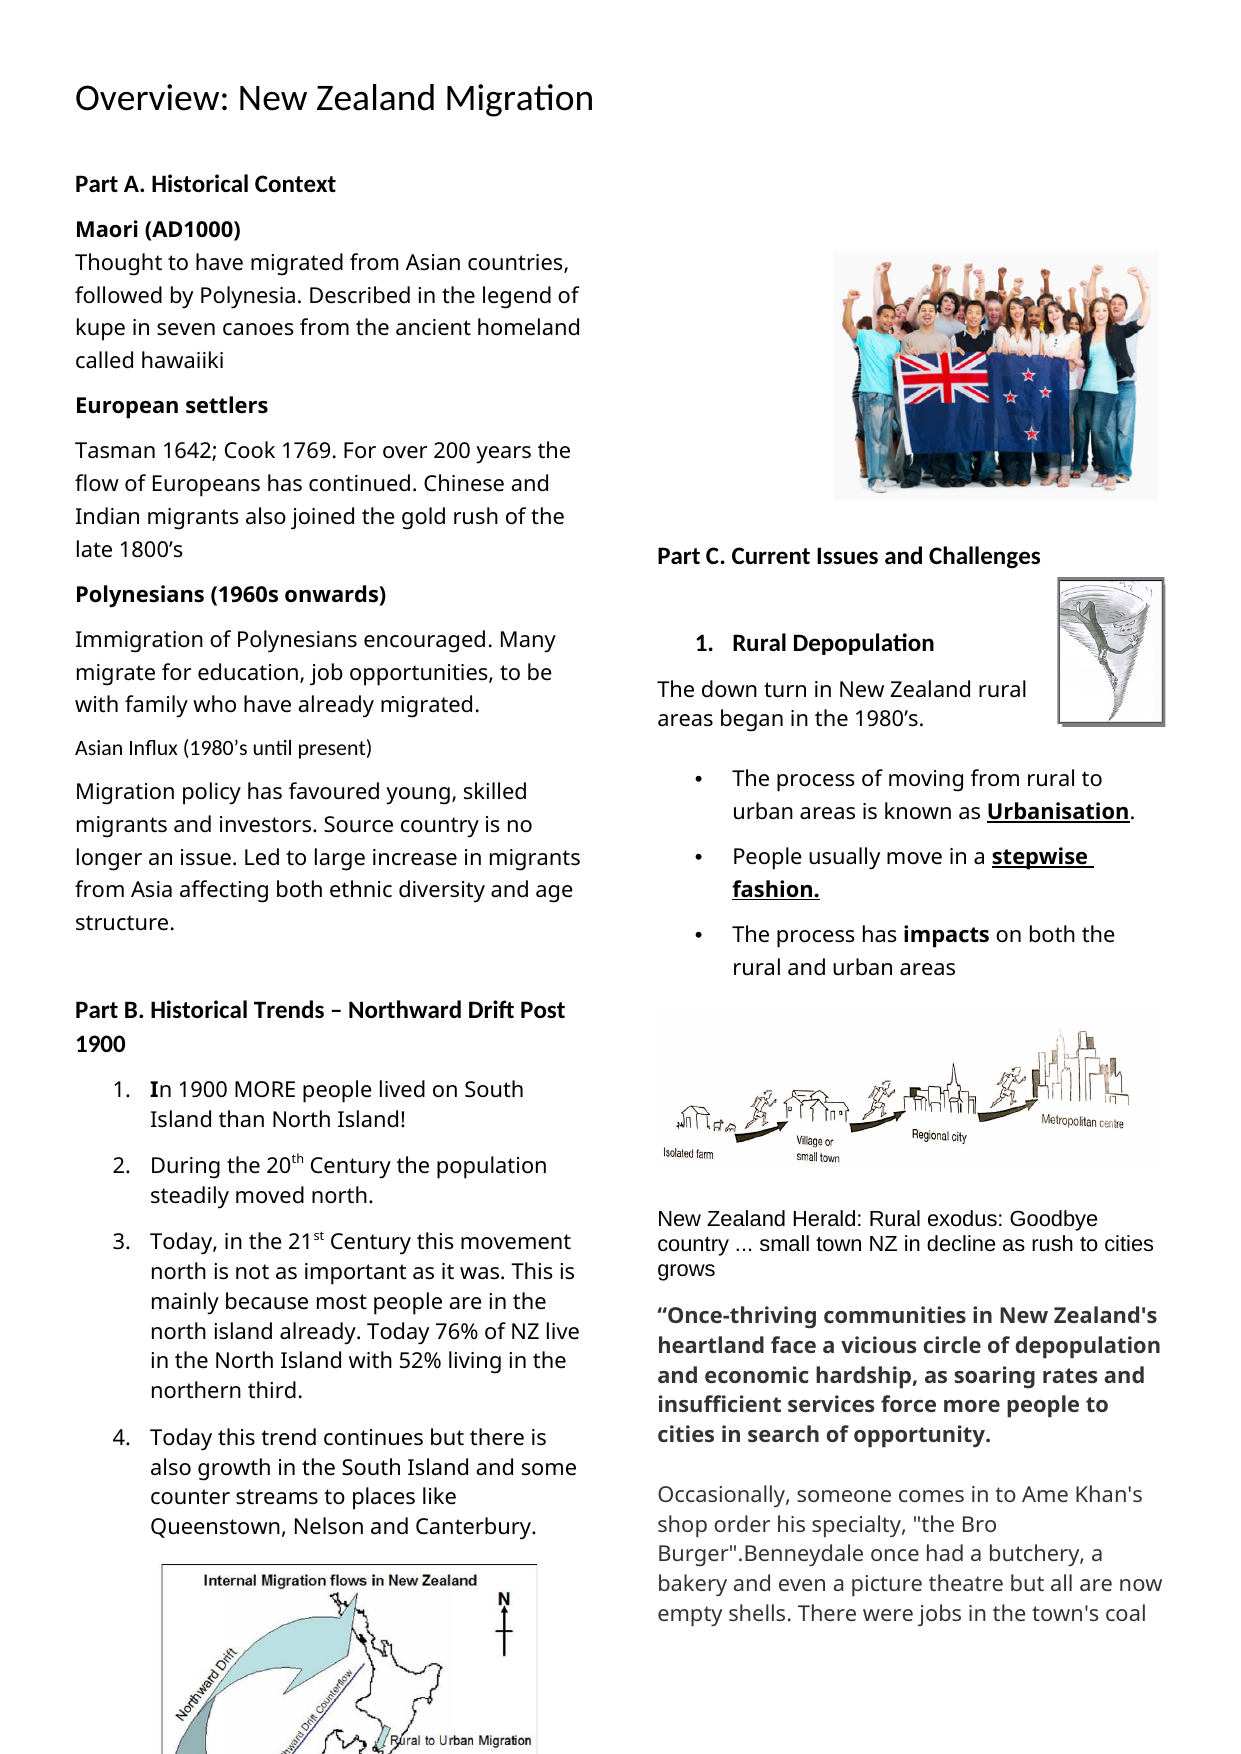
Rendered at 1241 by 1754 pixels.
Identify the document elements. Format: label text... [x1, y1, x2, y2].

list People usually move in a stepwise fashion. [694, 841, 1165, 903]
picture [158, 1564, 538, 1754]
text New Zealand Herald: Rural exodus: Goodbye country ... small town NZ in decline as rush to cities grows [657, 1206, 1165, 1281]
text Part C. Current Issues and Challenges [657, 540, 1165, 570]
text Part A. Historical Context [75, 168, 583, 199]
list Today, in the 21st Century this movement north is not as important as it was. This is mainly because most people are in the north island already. Today 76% of NZ live in the North Island with 52% living in the northern third. [112, 1226, 583, 1405]
text Tasman 1642; Cook 1769. For over 200 years the flow of Europeans has continued. Chinese and Indian migrants also joined the gold rush of the late 1800’s [75, 435, 583, 563]
text Immigration of Polynesians encouraged. Many migrate for education, job opportunities, to be with family who have already migrated. [75, 624, 583, 719]
list The process of moving from rural to urban areas is known as Urbanisation. [694, 763, 1165, 826]
text areas began in the 1980’s. [657, 703, 1165, 733]
text Asian Influx (1980’s until present) [75, 734, 583, 761]
text Migration policy has favoured young, skilled migrants and investors. Source country is no longer an issue. Led to large increase in migrants from Asia affecting both ethnic diversity and age structure. [75, 776, 583, 937]
list Today this trend continues but there is also growth in the South Island and some counter streams to places like Queenstown, Nelson and Canterbury. [112, 1422, 583, 1541]
picture [833, 253, 1158, 500]
list The process has impacts on both the rural and urban areas [694, 919, 1165, 981]
text Part B. Historical Trends – Northward Drift Post 1900 [75, 994, 583, 1058]
text Polynesians (1960s onwards) [75, 579, 583, 608]
list Rural Depopulation [694, 628, 1165, 658]
text “Once-thriving communities in New Zealand's heartland face a vicious circle of depopulation and economic hardship, as soaring rates and insufficient services force more people to cities in search of opportunity. [657, 1300, 1165, 1449]
picture [1057, 577, 1166, 727]
list In 1900 MORE people lived on South Island than North Island! [112, 1074, 583, 1133]
text European settlers [75, 390, 583, 420]
text The down turn in New Zealand rural [657, 674, 1165, 703]
list During the 20th Century the population steadily moved north. [112, 1150, 583, 1209]
text Maori (AD1000) Thought to have migrated from Asian countries, followed by Polynesia. Described in the legend of kupe in seven canoes from the ancient homeland called hawaiiki [75, 214, 583, 375]
